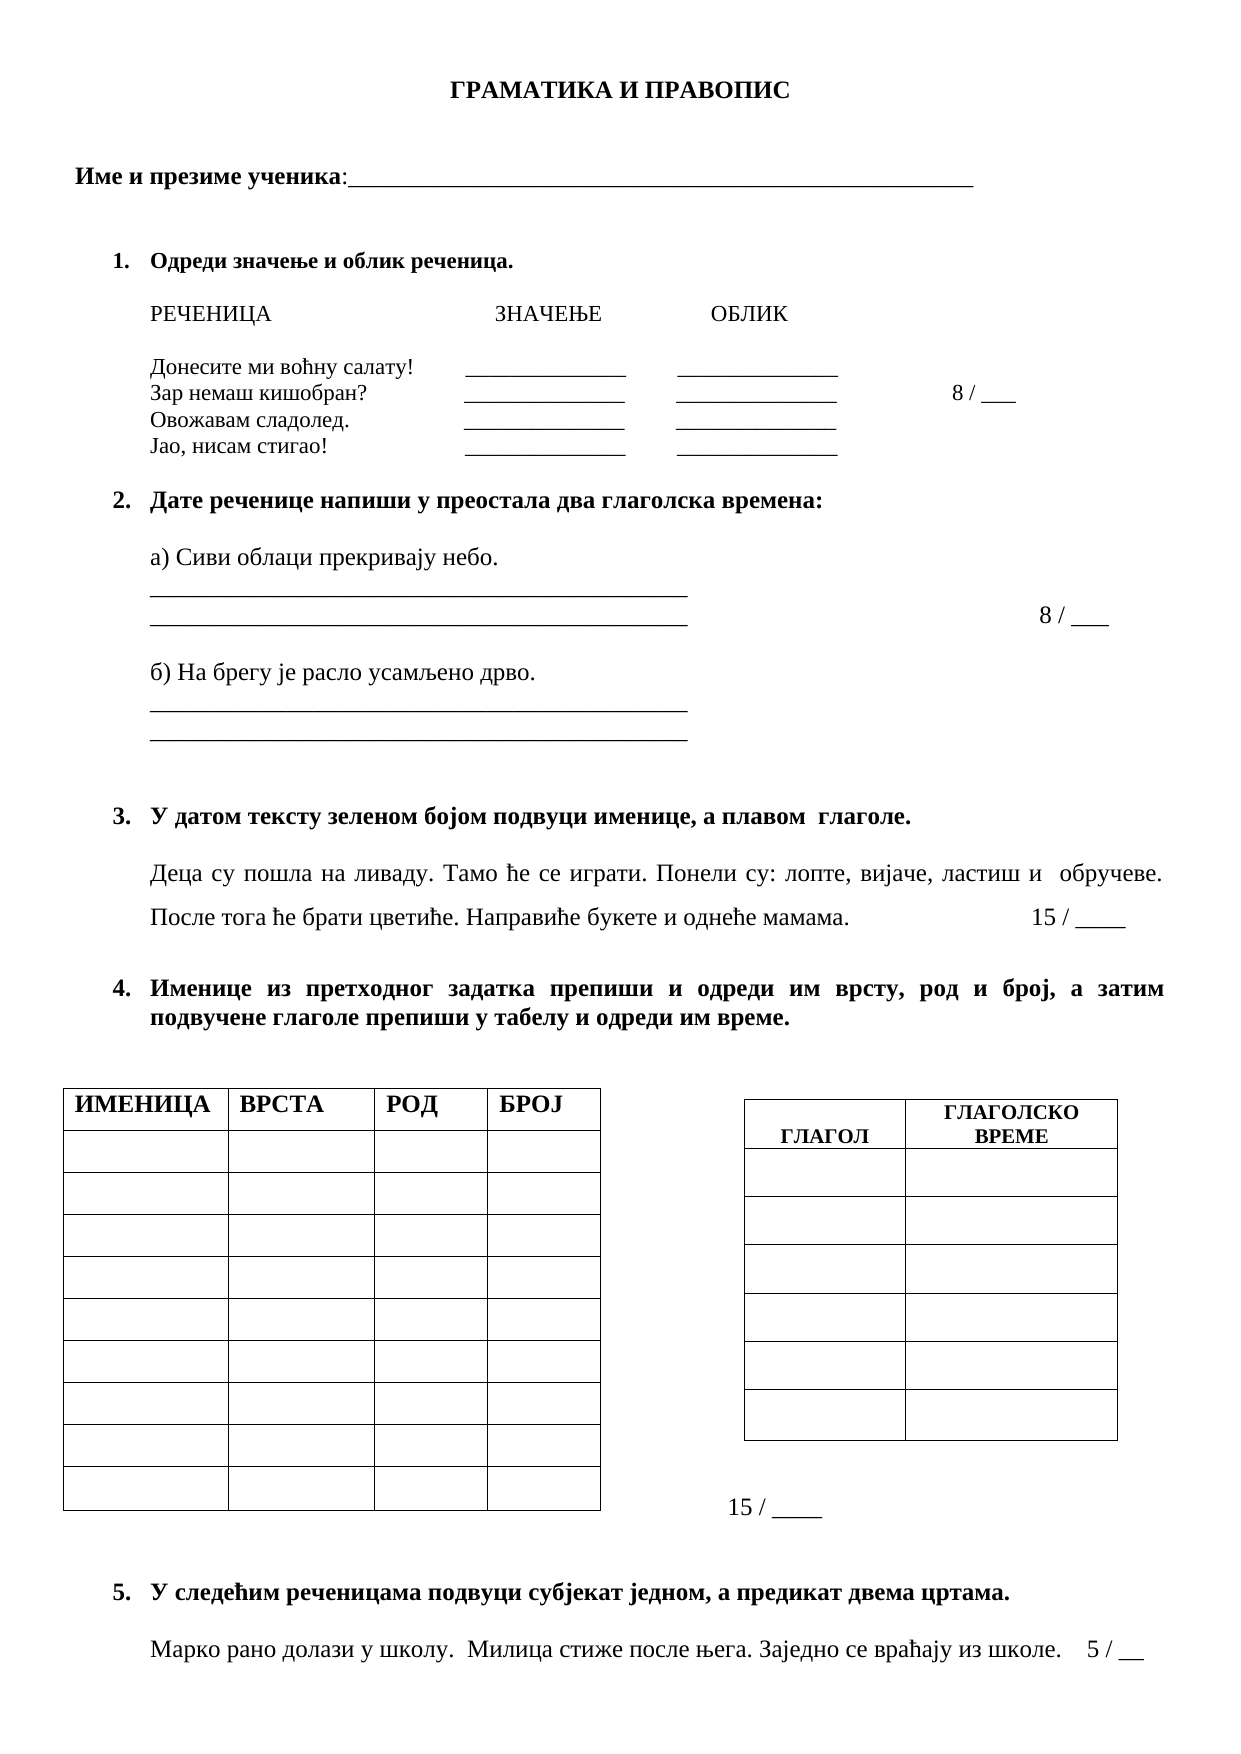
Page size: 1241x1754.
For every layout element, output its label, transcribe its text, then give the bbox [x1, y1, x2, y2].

table_cell [229, 1299, 374, 1340]
text 15 / ____ [75, 1492, 1165, 1521]
text ___________________________________________ [150, 571, 1165, 600]
table_header ВРСТА [229, 1089, 374, 1130]
table_cell [229, 1341, 374, 1382]
table_cell [64, 1383, 228, 1424]
text Зар немаш кишобран? ______________ ______________ 8 / ___ [150, 379, 1165, 406]
text ___________________________________________ 8 / ___ [150, 600, 1165, 628]
table_cell [375, 1215, 487, 1256]
table_cell [375, 1425, 487, 1466]
table_cell [64, 1425, 228, 1466]
table_cell [229, 1467, 374, 1510]
table_cell [745, 1390, 905, 1440]
table_cell [745, 1149, 905, 1196]
text ___________________________________________ [150, 715, 1165, 743]
table_cell [229, 1425, 374, 1466]
table_header ГЛАГОЛ [745, 1100, 905, 1148]
table_cell [906, 1197, 1117, 1244]
table_cell [64, 1467, 228, 1510]
table_cell [229, 1131, 374, 1172]
table_header ИМЕНИЦА [64, 1089, 228, 1130]
table_cell [906, 1294, 1117, 1341]
table_cell [745, 1197, 905, 1244]
list У следећим реченицама подвуци субјекат једном, а предикат двема цртама. [112, 1577, 1165, 1606]
table_cell [488, 1173, 600, 1214]
text а) Сиви облаци прекривају небо. [150, 542, 1165, 571]
text Јао, нисам стигао! ______________ ______________ [150, 432, 1165, 458]
table_cell [906, 1342, 1117, 1389]
text Донесите ми воћну салату! ______________ ______________ [150, 353, 1165, 379]
table_cell [488, 1425, 600, 1466]
table_cell [64, 1215, 228, 1256]
text ГРАМАТИКА И ПРАВОПИС [75, 75, 1165, 104]
table_cell [488, 1341, 600, 1382]
table_cell [375, 1173, 487, 1214]
table_cell [906, 1390, 1117, 1440]
table_header БРОЈ [488, 1089, 600, 1130]
table_cell [229, 1173, 374, 1214]
table_cell [375, 1131, 487, 1172]
table_cell [375, 1467, 487, 1510]
table_cell [64, 1131, 228, 1172]
text Име и презиме ученика:__________________________________________________ [75, 161, 1165, 190]
table_cell [375, 1257, 487, 1298]
table_cell [906, 1245, 1117, 1292]
text Марко рано долази у школу. Милица стиже после њега. Заједно се враћају из школе. 5 / __ [150, 1634, 1165, 1663]
list У датом тексту зеленом бојом подвуци именице, а плавом глаголе. [112, 801, 1165, 830]
text Деца су пошла на ливаду. Тамо ће се играти. Понели су: лопте, вијаче, ластиш и обручеве. После тога ће брати цветиће. Направиће букете и однеће мамама. 15 / ____ [150, 858, 1165, 930]
table_cell [488, 1215, 600, 1256]
table_cell [906, 1149, 1117, 1196]
table_cell [229, 1215, 374, 1256]
table_cell [64, 1257, 228, 1298]
text РЕЧЕНИЦА ЗНАЧЕЊЕ ОБЛИК [150, 300, 1165, 327]
table_cell [745, 1245, 905, 1292]
table_cell [375, 1383, 487, 1424]
list Дате реченице напиши у преостала два глаголска времена: [112, 485, 1165, 513]
table_header ГЛАГОЛСКО ВРЕМЕ [906, 1100, 1117, 1148]
text ___________________________________________ [150, 686, 1165, 715]
table_cell [488, 1131, 600, 1172]
table_cell [229, 1383, 374, 1424]
text б) На брегу је расло усамљено дрво. [150, 657, 1165, 686]
list Одреди значење и облик реченица. [112, 247, 1165, 274]
table_cell [64, 1173, 228, 1214]
text Овожавам сладолед. ______________ ______________ [150, 406, 1165, 432]
table_cell [488, 1383, 600, 1424]
table_cell [488, 1467, 600, 1510]
table_header РОД [375, 1089, 487, 1130]
table_cell [64, 1341, 228, 1382]
table_cell [229, 1257, 374, 1298]
table_cell [488, 1299, 600, 1340]
table_cell [64, 1299, 228, 1340]
table_cell [375, 1341, 487, 1382]
table_cell [745, 1342, 905, 1389]
table_cell [375, 1299, 487, 1340]
table_cell [745, 1294, 905, 1341]
table_cell [488, 1257, 600, 1298]
list Именице из претходног задатка препиши и одреди им врсту, род и број, а затим подвучене глаголе препиши у табелу и одреди им време. [112, 973, 1165, 1031]
